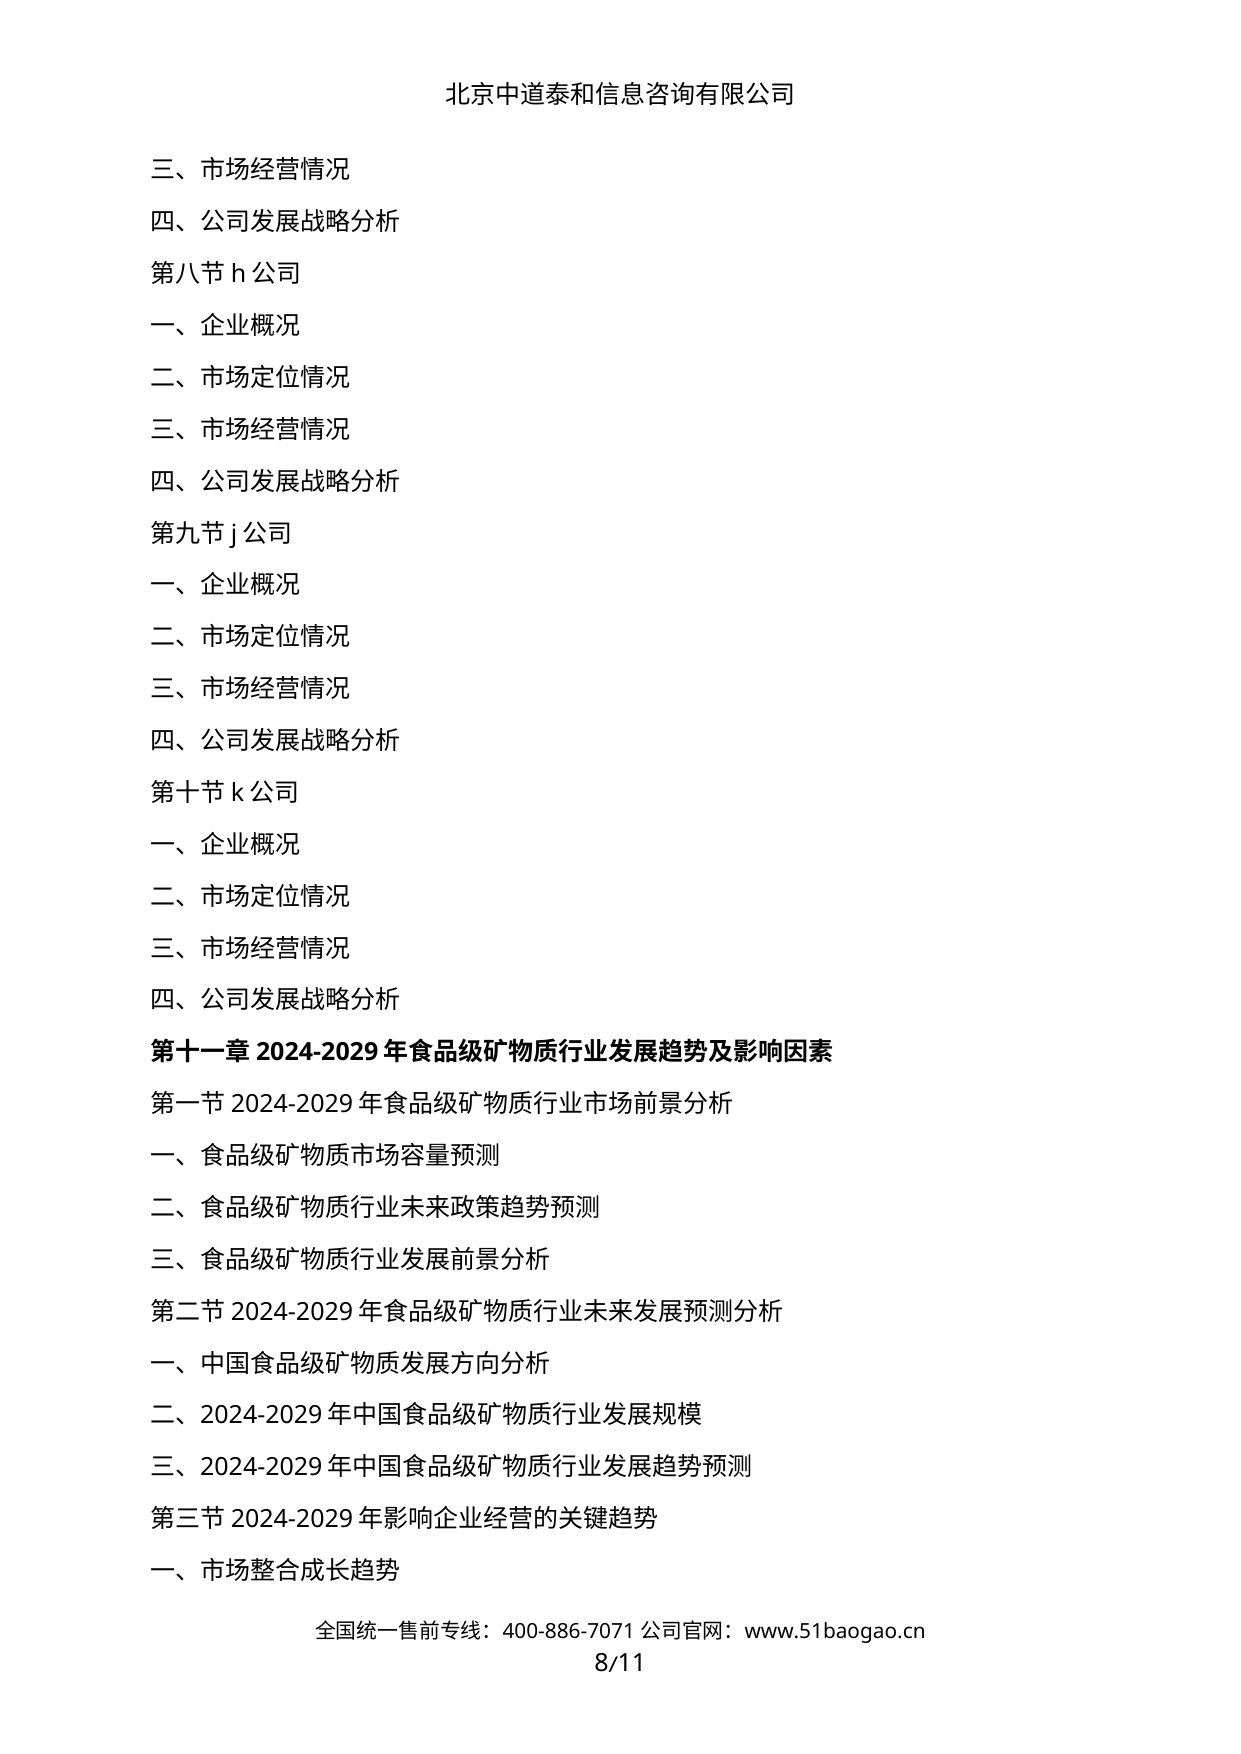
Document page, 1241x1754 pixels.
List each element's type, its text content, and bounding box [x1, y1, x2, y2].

text 二、市场定位情况 [150, 876, 1090, 912]
text 三、市场经营情况 [150, 928, 1090, 964]
text 一、食品级矿物质市场容量预测 [150, 1136, 1090, 1172]
text 第九节 j公司 [150, 513, 1090, 549]
text 二、市场定位情况 [150, 617, 1090, 653]
text 第八节 h公司 [150, 254, 1090, 290]
text 三、食品级矿物质行业发展前景分析 [150, 1239, 1090, 1276]
text 一、市场整合成长趋势 [150, 1551, 1090, 1587]
text 三、市场经营情况 [150, 409, 1090, 446]
text 四、公司发展战略分析 [150, 980, 1090, 1016]
text 第十一章 2024-2029年食品级矿物质行业发展趋势及影响因素 [150, 1032, 1090, 1068]
text 三、市场经营情况 [150, 669, 1090, 705]
text 三、市场经营情况 [150, 150, 1090, 186]
text 二、2024-2029年中国食品级矿物质行业发展规模 [150, 1395, 1090, 1431]
text 一、中国食品级矿物质发展方向分析 [150, 1343, 1090, 1379]
text 四、公司发展战略分析 [150, 721, 1090, 757]
text 二、市场定位情况 [150, 357, 1090, 394]
text 一、企业概况 [150, 306, 1090, 342]
text 一、企业概况 [150, 824, 1090, 861]
text 第一节 2024-2029年食品级矿物质行业市场前景分析 [150, 1084, 1090, 1120]
text 四、公司发展战略分析 [150, 202, 1090, 238]
text 二、食品级矿物质行业未来政策趋势预测 [150, 1187, 1090, 1224]
text 三、2024-2029年中国食品级矿物质行业发展趋势预测 [150, 1447, 1090, 1483]
text 第十节 k公司 [150, 772, 1090, 809]
text 一、企业概况 [150, 565, 1090, 601]
text 四、公司发展战略分析 [150, 461, 1090, 497]
text 第二节 2024-2029年食品级矿物质行业未来发展预测分析 [150, 1291, 1090, 1327]
text 第三节 2024-2029年影响企业经营的关键趋势 [150, 1499, 1090, 1535]
